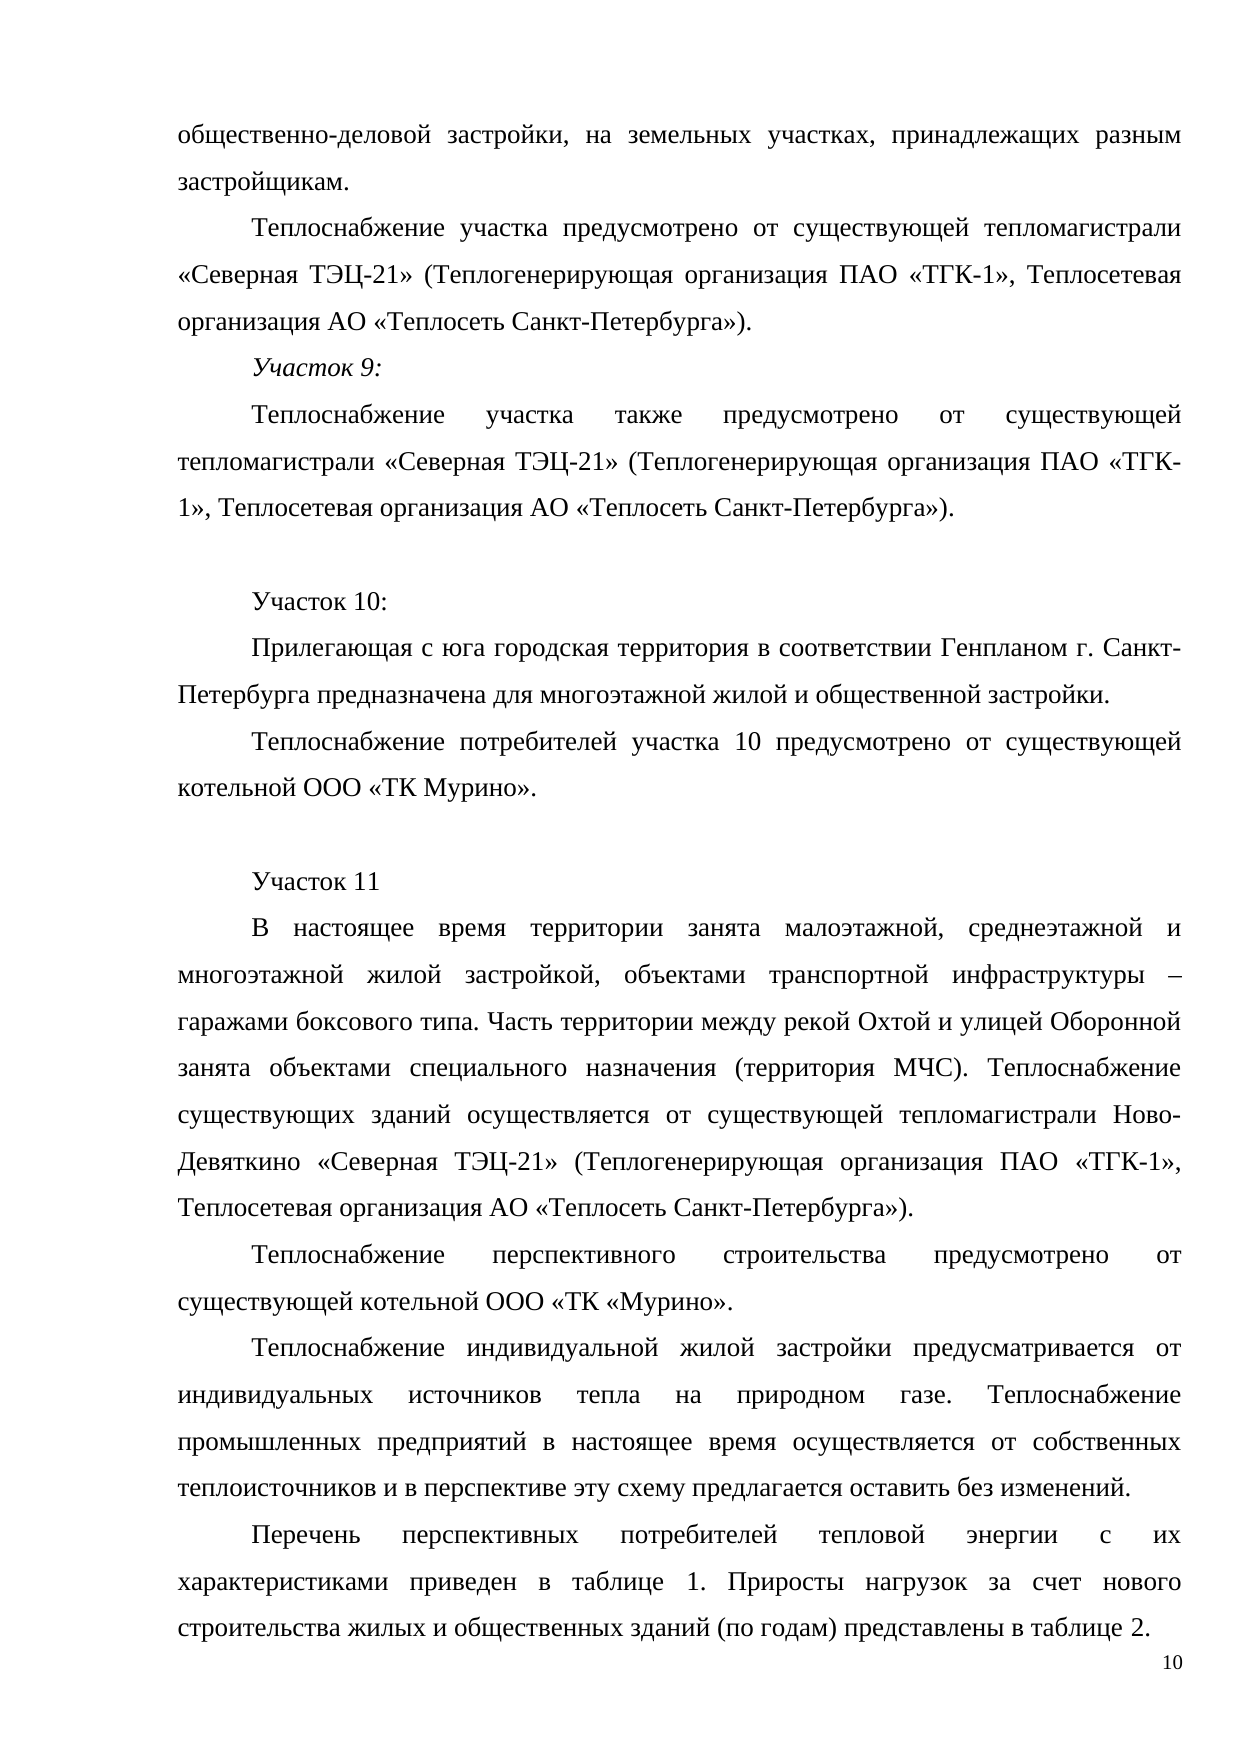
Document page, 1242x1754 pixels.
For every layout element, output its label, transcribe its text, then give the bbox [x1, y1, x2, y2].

text Прилегающая с юга городская территория в соответствии Генпланом г. Санкт-Петербурга предназначена для многоэтажной жилой и общественной застройки. [177, 631, 1183, 709]
text Теплоснабжение перспективного строительства предусмотрено от существующей котельной ООО «ТК «Мурино». [177, 1238, 1183, 1316]
text Участок 11 [177, 865, 1183, 896]
text Теплоснабжение участка также предусмотрено от существующей тепломагистрали «Северная ТЭЦ-21» (Теплогенерирующая организация ПАО «ТГК-1», Теплосетевая организация АО «Теплосеть Санкт-Петербурга»). [177, 398, 1183, 523]
text Перечень перспективных потребителей тепловой энергии с их характеристиками приведен в таблице 1. Приросты нагрузок за счет нового строительства жилых и общественных зданий (по годам) представлены в таблице 2. [177, 1518, 1183, 1643]
text Теплоснабжение потребителей участка 10 предусмотрено от существующей котельной ООО «ТК Мурино». [177, 725, 1183, 803]
text Теплоснабжение индивидуальной жилой застройки предусматривается от индивидуальных источников тепла на природном газе. Теплоснабжение промышленных предприятий в настоящее время осуществляется от собственных теплоисточников и в перспективе эту схему предлагается оставить без изменений. [177, 1331, 1183, 1503]
text В настоящее время территории занята малоэтажной, среднеэтажной и многоэтажной жилой застройкой, объектами транспортной инфраструктуры – гаражами боксового типа. Часть территории между рекой Охтой и улицей Оборонной занята объектами специального назначения (территория МЧС). Теплоснабжение существующих зданий осуществляется от существующей тепломагистрали Ново-Девяткино «Северная ТЭЦ-21» (Теплогенерирующая организация ПАО «ТГК-1», Теплосетевая организация АО «Теплосеть Санкт-Петербурга»). [177, 911, 1183, 1223]
text Теплоснабжение участка предусмотрено от существующей тепломагистрали «Северная ТЭЦ-21» (Теплогенерирующая организация ПАО «ТГК-1», Теплосетевая организация АО «Теплосеть Санкт-Петербурга»). [177, 211, 1183, 336]
text Участок 9: [177, 351, 1183, 383]
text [177, 118, 1183, 196]
text Участок 10: [177, 585, 1183, 616]
